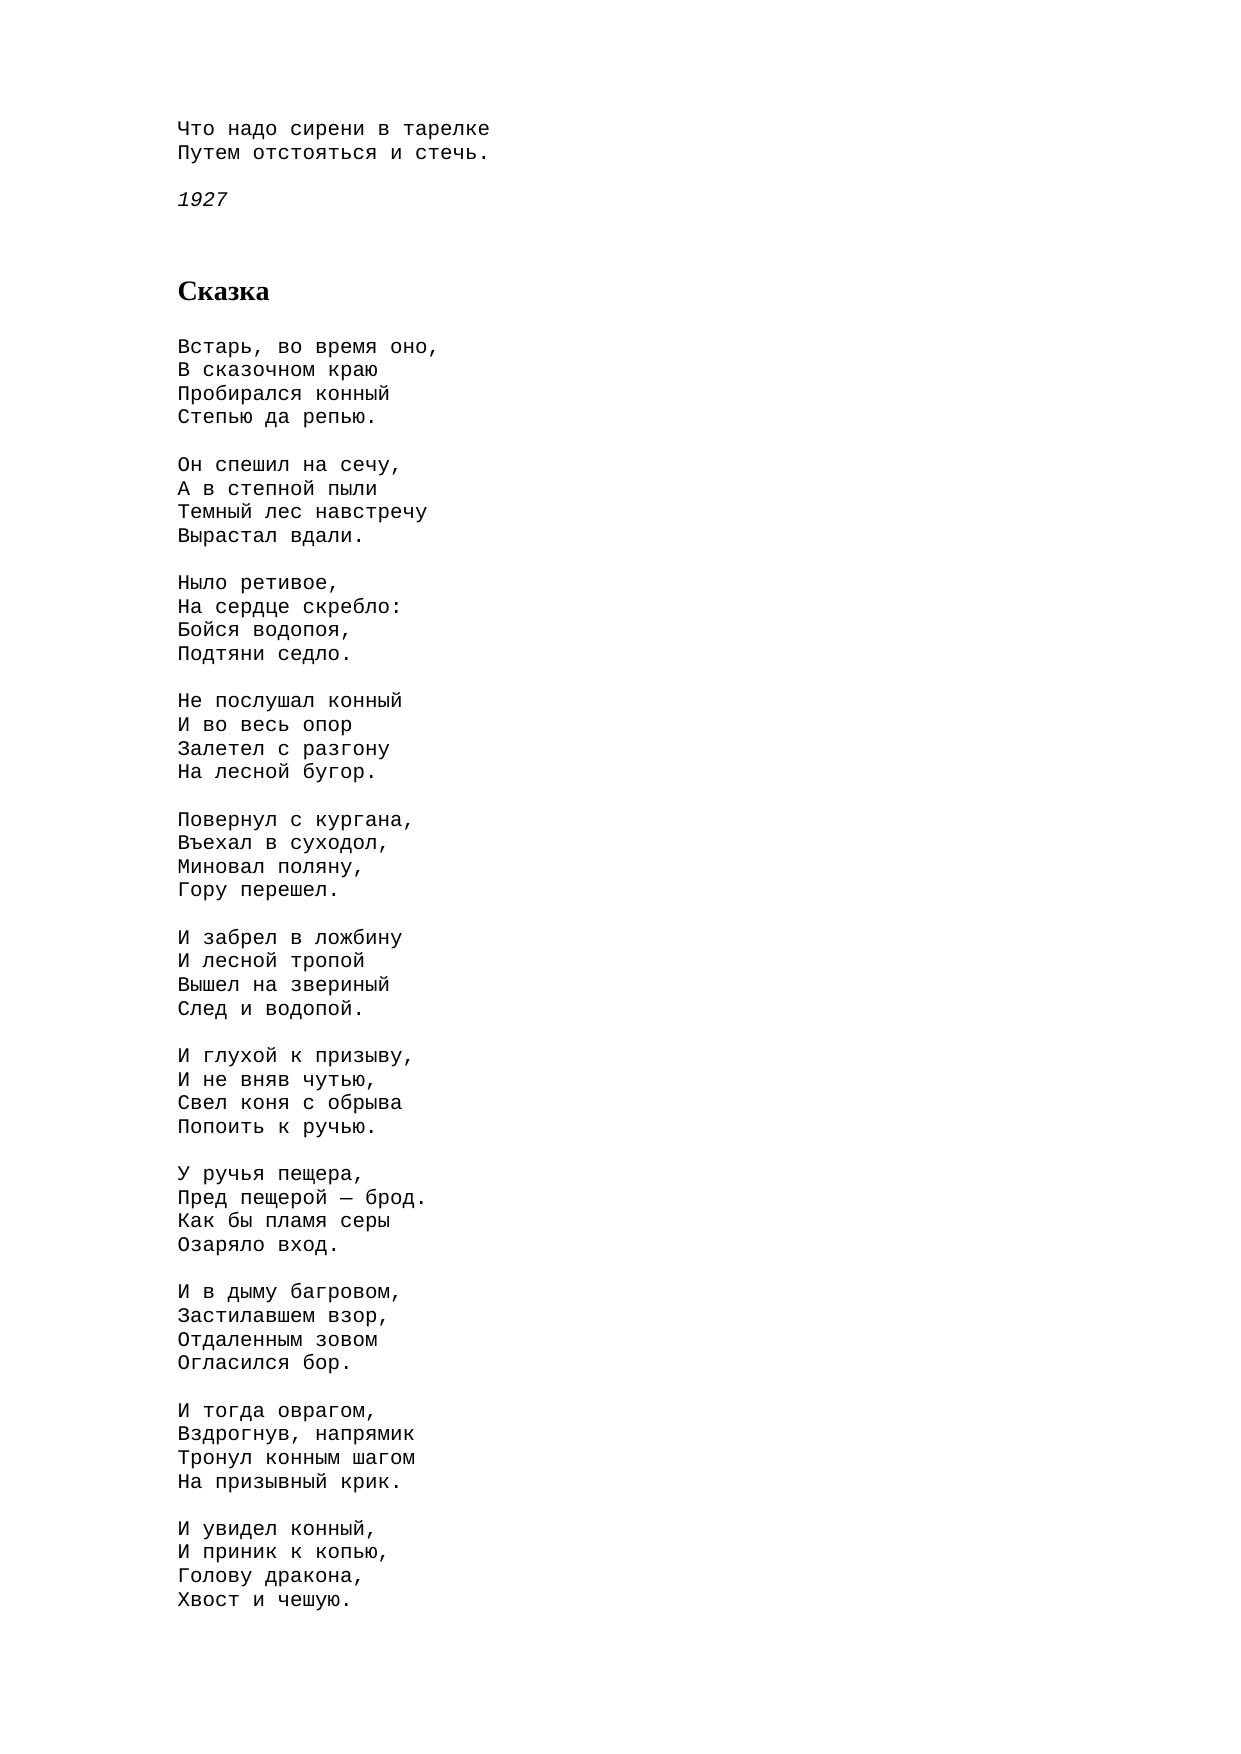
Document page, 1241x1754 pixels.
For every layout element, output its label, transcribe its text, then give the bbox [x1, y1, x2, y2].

text Попоить к ручью. [177, 1116, 1152, 1139]
text Пробирался конный [177, 383, 1152, 407]
text И не вняв чутью, [177, 1069, 1152, 1092]
text Вышел на звериный [177, 974, 1152, 998]
subtitle Сказка [177, 274, 1152, 306]
text На лесной бугор. [177, 761, 1152, 785]
text Въехал в суходол, [177, 832, 1152, 856]
text А в степной пыли [177, 477, 1152, 501]
text И забрел в ложбину [177, 927, 1152, 950]
text Он спешил на сечу, [177, 454, 1152, 477]
text На сердце скребло: [177, 596, 1152, 619]
text Вырастал вдали. [177, 525, 1152, 548]
text Бойся водопоя, [177, 619, 1152, 643]
text Залетел с разгону [177, 738, 1152, 761]
text Темный лес навстречу [177, 501, 1152, 525]
text Озаряло вход. [177, 1234, 1152, 1258]
text И увидел конный, [177, 1518, 1152, 1542]
text В сказочном краю [177, 359, 1152, 383]
text Путем отстояться и стечь. [177, 142, 1152, 165]
text Пред пещерой — брод. [177, 1187, 1152, 1211]
text Хвост и чешую. [177, 1589, 1152, 1612]
text Голову дракона, [177, 1565, 1152, 1589]
text И во весь опор [177, 714, 1152, 738]
text Подтяни седло. [177, 643, 1152, 667]
text Встарь, во время оно, [177, 336, 1152, 359]
text Вздрогнув, напрямик [177, 1423, 1152, 1447]
text И лесной тропой [177, 950, 1152, 974]
text Свел коня с обрыва [177, 1092, 1152, 1116]
text И приник к копью, [177, 1542, 1152, 1565]
text Ныло ретивое, [177, 572, 1152, 596]
text Как бы пламя серы [177, 1211, 1152, 1234]
text Не послушал конный [177, 690, 1152, 714]
text И тогда оврагом, [177, 1400, 1152, 1423]
text Застилавшем взор, [177, 1305, 1152, 1329]
text Тронул конным шагом [177, 1447, 1152, 1471]
text Миновал поляну, [177, 856, 1152, 879]
text След и водопой. [177, 998, 1152, 1021]
text И глухой к призыву, [177, 1045, 1152, 1069]
text Повернул с кургана, [177, 808, 1152, 832]
text И в дыму багровом, [177, 1281, 1152, 1305]
text Степью да репью. [177, 407, 1152, 430]
text У ручья пещера, [177, 1163, 1152, 1187]
text Что надо сирени в тарелке [177, 118, 1152, 142]
text Огласился бор. [177, 1352, 1152, 1376]
text Гору перешел. [177, 879, 1152, 903]
text Отдаленным зовом [177, 1329, 1152, 1352]
text На призывный крик. [177, 1471, 1152, 1494]
text 1927 [177, 189, 1152, 213]
